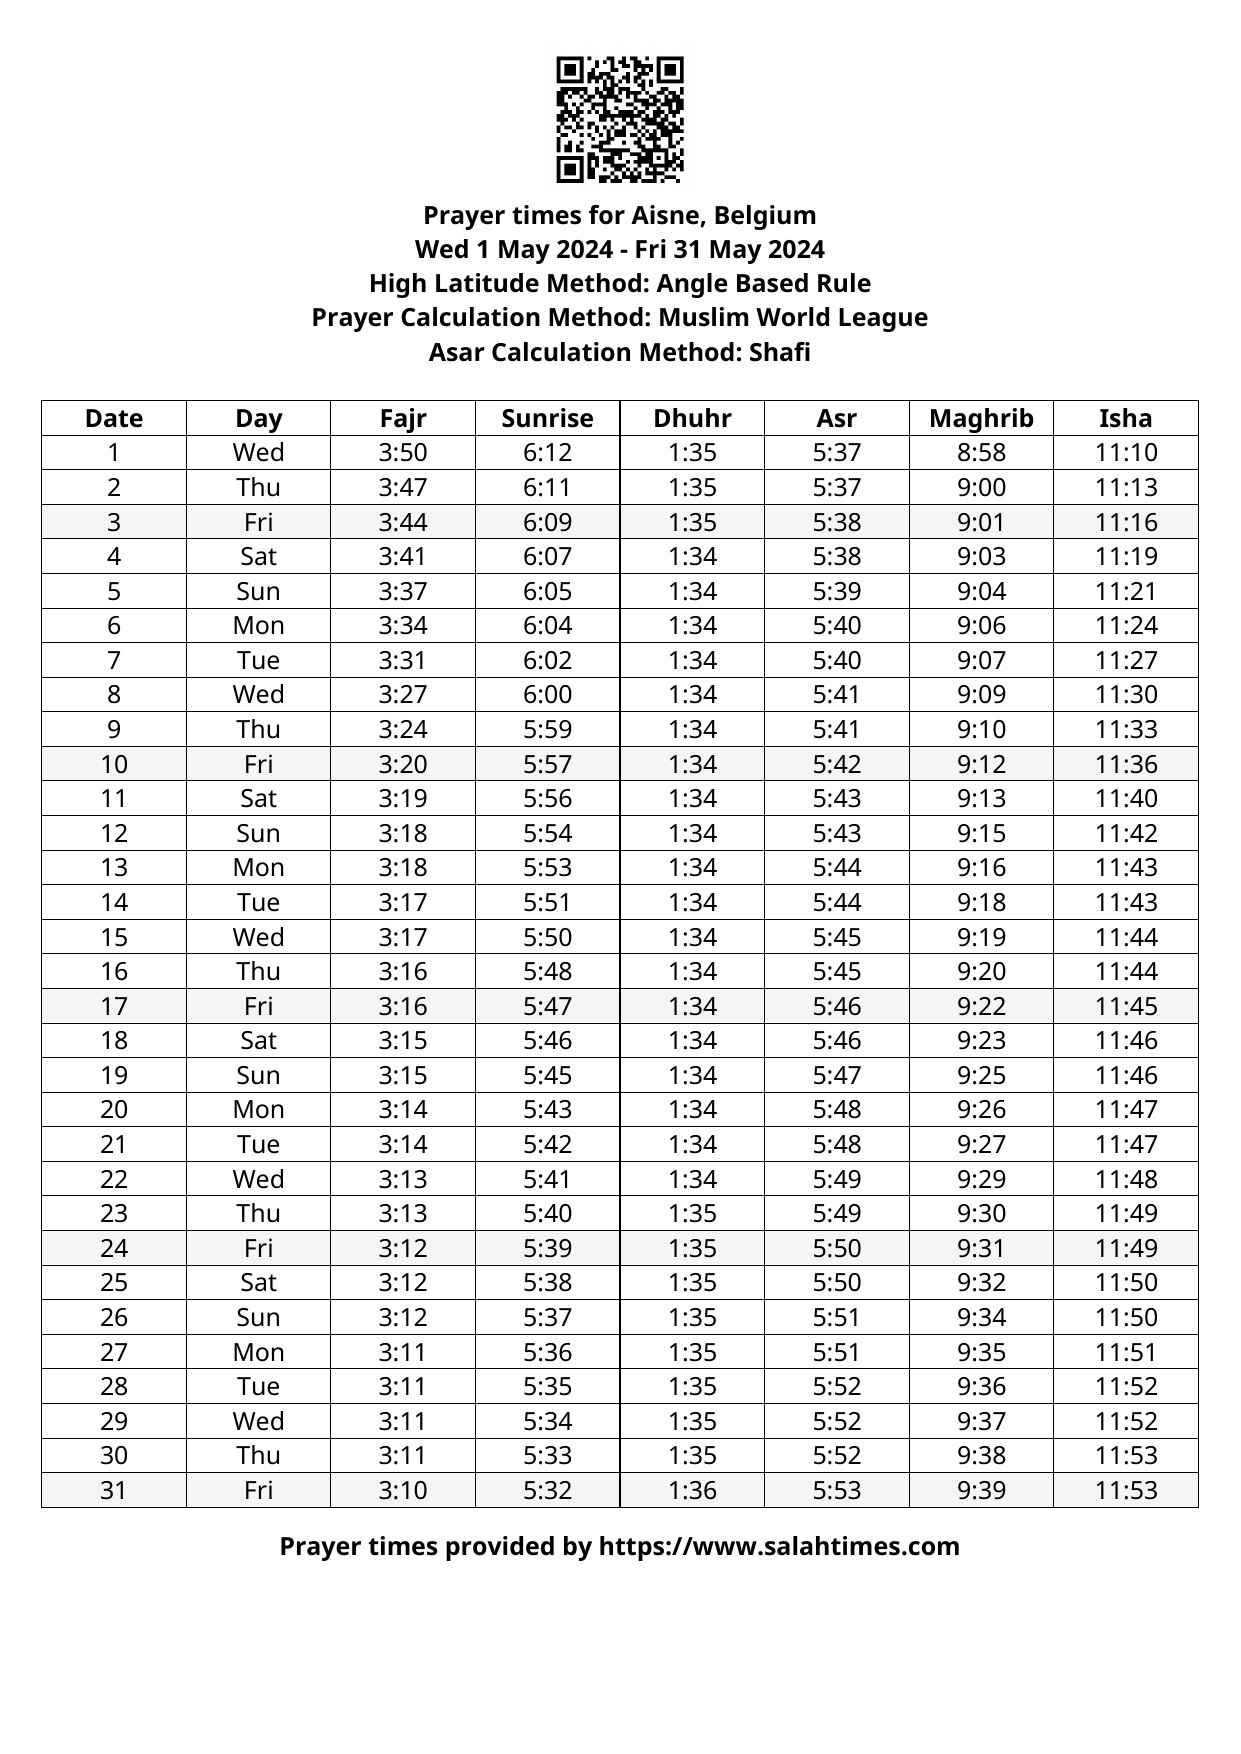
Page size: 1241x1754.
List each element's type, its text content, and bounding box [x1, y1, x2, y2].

table_cell 23 [42, 1196, 186, 1230]
table_cell 11:10 [1054, 436, 1198, 469]
table_cell 6:00 [476, 678, 619, 711]
table_cell 9:18 [910, 885, 1053, 919]
table_header Fajr [331, 401, 475, 434]
table_cell 9:20 [910, 954, 1053, 988]
table_cell 9:37 [910, 1404, 1053, 1437]
table_cell 3 [42, 505, 186, 538]
table_cell 1:34 [621, 920, 764, 953]
table_cell 6:02 [476, 643, 619, 677]
table_cell 11:42 [1054, 816, 1198, 849]
table_cell 3:16 [331, 989, 475, 1022]
table_cell 5:37 [765, 470, 909, 504]
table_cell 11:40 [1054, 781, 1198, 815]
table_cell 5:56 [476, 781, 619, 815]
table_cell 3:15 [331, 1058, 475, 1092]
table_header Isha [1054, 401, 1198, 434]
table_cell Wed [187, 436, 330, 469]
table_cell 9:26 [910, 1093, 1053, 1126]
table_cell 5:47 [476, 989, 619, 1022]
table_cell 5:39 [765, 574, 909, 607]
table_cell 11:43 [1054, 851, 1198, 884]
table_cell Tue [187, 1369, 330, 1403]
table_cell 1:34 [621, 609, 764, 642]
table_cell 5:42 [765, 747, 909, 780]
table_cell 7 [42, 643, 186, 677]
table_cell 3:47 [331, 470, 475, 504]
table_cell 1:34 [621, 989, 764, 1022]
table_cell 10 [42, 747, 186, 780]
table_cell 5:43 [476, 1093, 619, 1126]
table_cell 11:50 [1054, 1300, 1198, 1334]
table_cell Fri [187, 505, 330, 538]
table_cell 2 [42, 470, 186, 504]
table_cell 6:12 [476, 436, 619, 469]
table_cell 11:47 [1054, 1093, 1198, 1126]
table_cell 1:34 [621, 539, 764, 573]
table_cell 9:38 [910, 1439, 1053, 1472]
table_cell 22 [42, 1162, 186, 1195]
table_cell 9:12 [910, 747, 1053, 780]
table_cell 5:46 [476, 1024, 619, 1057]
table_cell 5:51 [476, 885, 619, 919]
table_cell 9:01 [910, 505, 1053, 538]
table_cell 3:37 [331, 574, 475, 607]
table_cell 11:13 [1054, 470, 1198, 504]
table_cell 5:43 [765, 781, 909, 815]
table_cell 1:34 [621, 954, 764, 988]
table_cell 6:05 [476, 574, 619, 607]
table_header Dhuhr [621, 401, 764, 434]
table_cell 3:11 [331, 1404, 475, 1437]
table_cell 3:17 [331, 885, 475, 919]
table_cell 11:53 [1054, 1439, 1198, 1472]
table_cell Sat [187, 781, 330, 815]
table_cell 5:52 [765, 1439, 909, 1472]
table_cell 5:51 [765, 1335, 909, 1368]
table_cell 5:45 [765, 954, 909, 988]
table_cell 3:16 [331, 954, 475, 988]
table_cell 11:19 [1054, 539, 1198, 573]
table_cell 3:31 [331, 643, 475, 677]
table_cell 9:36 [910, 1369, 1053, 1403]
table_cell 9:00 [910, 470, 1053, 504]
table_cell 1:34 [621, 747, 764, 780]
table_cell Fri [187, 989, 330, 1022]
table_cell 1:35 [621, 470, 764, 504]
table_cell 3:12 [331, 1231, 475, 1264]
table_cell 9:06 [910, 609, 1053, 642]
table_cell Sat [187, 1024, 330, 1057]
table_cell 8 [42, 678, 186, 711]
text Wed 1 May 2024 - Fri 31 May 2024 [42, 232, 1198, 266]
table_cell 3:11 [331, 1335, 475, 1368]
table_cell 3:13 [331, 1196, 475, 1230]
table_cell 9:32 [910, 1266, 1053, 1299]
table_cell 5:36 [476, 1335, 619, 1368]
table_cell 1:35 [621, 1196, 764, 1230]
table_cell 1:34 [621, 1093, 764, 1126]
table_cell 5:50 [765, 1266, 909, 1299]
table_cell 3:11 [331, 1439, 475, 1472]
table_cell 1:35 [621, 505, 764, 538]
table_cell 3:20 [331, 747, 475, 780]
table_cell 3:34 [331, 609, 475, 642]
table_cell 3:19 [331, 781, 475, 815]
table_cell 6:07 [476, 539, 619, 573]
table_cell 31 [42, 1473, 186, 1507]
table_cell 6:09 [476, 505, 619, 538]
table_cell 27 [42, 1335, 186, 1368]
table_cell Thu [187, 1439, 330, 1472]
table_cell 9:07 [910, 643, 1053, 677]
table_cell 9 [42, 712, 186, 746]
table_cell 9:30 [910, 1196, 1053, 1230]
table_cell 5:53 [765, 1473, 909, 1507]
table_cell 11:16 [1054, 505, 1198, 538]
table_cell 11:51 [1054, 1335, 1198, 1368]
table_cell 11:21 [1054, 574, 1198, 607]
table_cell 9:04 [910, 574, 1053, 607]
table_cell 11:45 [1054, 989, 1198, 1022]
table_cell 5:52 [765, 1404, 909, 1437]
table_cell 5:50 [765, 1231, 909, 1264]
table_cell 5:50 [476, 920, 619, 953]
table_cell 1:35 [621, 1439, 764, 1472]
table_cell Thu [187, 954, 330, 988]
table_cell 4 [42, 539, 186, 573]
table_cell 5:41 [765, 712, 909, 746]
table_cell 9:16 [910, 851, 1053, 884]
table_cell 1:34 [621, 816, 764, 849]
table_cell 9:29 [910, 1162, 1053, 1195]
table_cell 5:42 [476, 1127, 619, 1161]
table_cell 5:47 [765, 1058, 909, 1092]
table_cell 1:34 [621, 1127, 764, 1161]
text Prayer times provided by https://www.salahtimes.com [42, 1528, 1198, 1563]
table_header Asr [765, 401, 909, 434]
table_cell 9:03 [910, 539, 1053, 573]
table_cell 1:35 [621, 1300, 764, 1334]
table_cell 15 [42, 920, 186, 953]
table_cell Thu [187, 712, 330, 746]
table_cell 9:31 [910, 1231, 1053, 1264]
table_cell 11:49 [1054, 1231, 1198, 1264]
table_cell 11:50 [1054, 1266, 1198, 1299]
table_cell 1:34 [621, 1162, 764, 1195]
table_cell 5:44 [765, 885, 909, 919]
table_cell 5:43 [765, 816, 909, 849]
table_cell 5:57 [476, 747, 619, 780]
table_cell 5:59 [476, 712, 619, 746]
table_cell 11 [42, 781, 186, 815]
table_cell 3:14 [331, 1127, 475, 1161]
table_cell Thu [187, 1196, 330, 1230]
table_header Date [42, 401, 186, 434]
table_header Day [187, 401, 330, 434]
table_cell 5:40 [765, 643, 909, 677]
table_cell 5:46 [765, 1024, 909, 1057]
table_cell 3:41 [331, 539, 475, 573]
table_cell 1:35 [621, 1404, 764, 1437]
table_cell 11:49 [1054, 1196, 1198, 1230]
table_cell Sat [187, 1266, 330, 1299]
table_cell 5:32 [476, 1473, 619, 1507]
table_cell 11:27 [1054, 643, 1198, 677]
table_cell 3:24 [331, 712, 475, 746]
table_cell 28 [42, 1369, 186, 1403]
table_cell 1:34 [621, 643, 764, 677]
table_cell Sun [187, 1300, 330, 1334]
table_cell 3:17 [331, 920, 475, 953]
table_cell 5:49 [765, 1196, 909, 1230]
table_cell 1 [42, 436, 186, 469]
table_cell 1:34 [621, 885, 764, 919]
table_cell 3:10 [331, 1473, 475, 1507]
table_cell 11:30 [1054, 678, 1198, 711]
table_cell Mon [187, 851, 330, 884]
table_cell 11:44 [1054, 954, 1198, 988]
table_cell Mon [187, 1093, 330, 1126]
table_cell 1:34 [621, 1024, 764, 1057]
table_cell 1:34 [621, 712, 764, 746]
table_cell 3:27 [331, 678, 475, 711]
table_cell 5:34 [476, 1404, 619, 1437]
table_cell 5:38 [765, 505, 909, 538]
table_cell 11:53 [1054, 1473, 1198, 1507]
table_cell 5:38 [476, 1266, 619, 1299]
table_cell 5:46 [765, 989, 909, 1022]
table_cell Mon [187, 609, 330, 642]
table_cell Wed [187, 920, 330, 953]
table_cell Sun [187, 816, 330, 849]
table_cell 13 [42, 851, 186, 884]
text High Latitude Method: Angle Based Rule [42, 266, 1198, 300]
table_cell 1:34 [621, 574, 764, 607]
table_cell Sun [187, 574, 330, 607]
table_cell Fri [187, 747, 330, 780]
text Asar Calculation Method: Shafi [42, 334, 1198, 368]
table_cell 9:25 [910, 1058, 1053, 1092]
table_cell 5:45 [765, 920, 909, 953]
table_cell 21 [42, 1127, 186, 1161]
table_cell 29 [42, 1404, 186, 1437]
table_cell 11:52 [1054, 1404, 1198, 1437]
table_cell 1:35 [621, 436, 764, 469]
table_cell 5:49 [765, 1162, 909, 1195]
table_cell 11:52 [1054, 1369, 1198, 1403]
table_cell 11:24 [1054, 609, 1198, 642]
table_cell 1:35 [621, 1335, 764, 1368]
table_cell 30 [42, 1439, 186, 1472]
table_cell 24 [42, 1231, 186, 1264]
table_cell 5:51 [765, 1300, 909, 1334]
table_cell 1:35 [621, 1266, 764, 1299]
table_cell 5:45 [476, 1058, 619, 1092]
picture [542, 41, 699, 198]
table_cell Thu [187, 470, 330, 504]
table_cell 6:04 [476, 609, 619, 642]
table_cell 26 [42, 1300, 186, 1334]
table_cell 16 [42, 954, 186, 988]
table_cell 9:10 [910, 712, 1053, 746]
table_cell 9:39 [910, 1473, 1053, 1507]
table_cell 9:19 [910, 920, 1053, 953]
table_cell 11:47 [1054, 1127, 1198, 1161]
table_cell 5 [42, 574, 186, 607]
table_cell Wed [187, 1162, 330, 1195]
table_cell 11:46 [1054, 1024, 1198, 1057]
table_cell 3:50 [331, 436, 475, 469]
table_cell 25 [42, 1266, 186, 1299]
table_cell 11:44 [1054, 920, 1198, 953]
table_cell Wed [187, 678, 330, 711]
table_cell 1:35 [621, 1369, 764, 1403]
table_cell Mon [187, 1335, 330, 1368]
table_cell 5:48 [476, 954, 619, 988]
table_cell 11:36 [1054, 747, 1198, 780]
table_header Sunrise [476, 401, 619, 434]
table_cell 5:35 [476, 1369, 619, 1403]
table_cell 1:36 [621, 1473, 764, 1507]
table_cell 3:18 [331, 816, 475, 849]
table_cell 5:33 [476, 1439, 619, 1472]
table_cell 11:43 [1054, 885, 1198, 919]
table_cell 3:12 [331, 1300, 475, 1334]
table_cell 5:39 [476, 1231, 619, 1264]
table_cell 5:40 [476, 1196, 619, 1230]
table_cell 5:53 [476, 851, 619, 884]
table_cell 9:22 [910, 989, 1053, 1022]
table_cell 11:33 [1054, 712, 1198, 746]
table_cell 3:14 [331, 1093, 475, 1126]
table_cell 5:52 [765, 1369, 909, 1403]
table_cell 5:41 [476, 1162, 619, 1195]
table_cell 9:27 [910, 1127, 1053, 1161]
table_cell 6 [42, 609, 186, 642]
table_cell Fri [187, 1473, 330, 1507]
table_cell 8:58 [910, 436, 1053, 469]
table_cell 5:48 [765, 1127, 909, 1161]
table_cell 3:11 [331, 1369, 475, 1403]
table_cell 5:41 [765, 678, 909, 711]
table_cell 9:09 [910, 678, 1053, 711]
table_cell 11:46 [1054, 1058, 1198, 1092]
table_cell 1:34 [621, 678, 764, 711]
table_cell 3:44 [331, 505, 475, 538]
table_cell 19 [42, 1058, 186, 1092]
text Prayer times for Aisne, Belgium [42, 198, 1198, 232]
table_cell Fri [187, 1231, 330, 1264]
table_cell 17 [42, 989, 186, 1022]
table_header Maghrib [910, 401, 1053, 434]
table_cell 18 [42, 1024, 186, 1057]
table_cell 5:37 [476, 1300, 619, 1334]
table_cell Wed [187, 1404, 330, 1437]
table_cell 9:34 [910, 1300, 1053, 1334]
table_cell 3:18 [331, 851, 475, 884]
table_cell 6:11 [476, 470, 619, 504]
text Prayer Calculation Method: Muslim World League [42, 300, 1198, 334]
table_cell Tue [187, 643, 330, 677]
table_cell 20 [42, 1093, 186, 1126]
table_cell 9:15 [910, 816, 1053, 849]
table_cell 1:34 [621, 851, 764, 884]
table_cell 11:48 [1054, 1162, 1198, 1195]
table_cell 9:13 [910, 781, 1053, 815]
table_cell 9:35 [910, 1335, 1053, 1368]
table_cell 5:48 [765, 1093, 909, 1126]
table_cell 3:15 [331, 1024, 475, 1057]
table_cell Sun [187, 1058, 330, 1092]
table_cell 14 [42, 885, 186, 919]
table_cell 3:12 [331, 1266, 475, 1299]
table_cell 5:40 [765, 609, 909, 642]
table_cell Tue [187, 1127, 330, 1161]
table_cell 12 [42, 816, 186, 849]
table_cell 1:35 [621, 1231, 764, 1264]
table_cell 9:23 [910, 1024, 1053, 1057]
table_cell Sat [187, 539, 330, 573]
table_cell 5:44 [765, 851, 909, 884]
table_cell 1:34 [621, 781, 764, 815]
table_cell Tue [187, 885, 330, 919]
table_cell 5:54 [476, 816, 619, 849]
table_cell 1:34 [621, 1058, 764, 1092]
table_cell 5:38 [765, 539, 909, 573]
table_cell 5:37 [765, 436, 909, 469]
table_cell 3:13 [331, 1162, 475, 1195]
